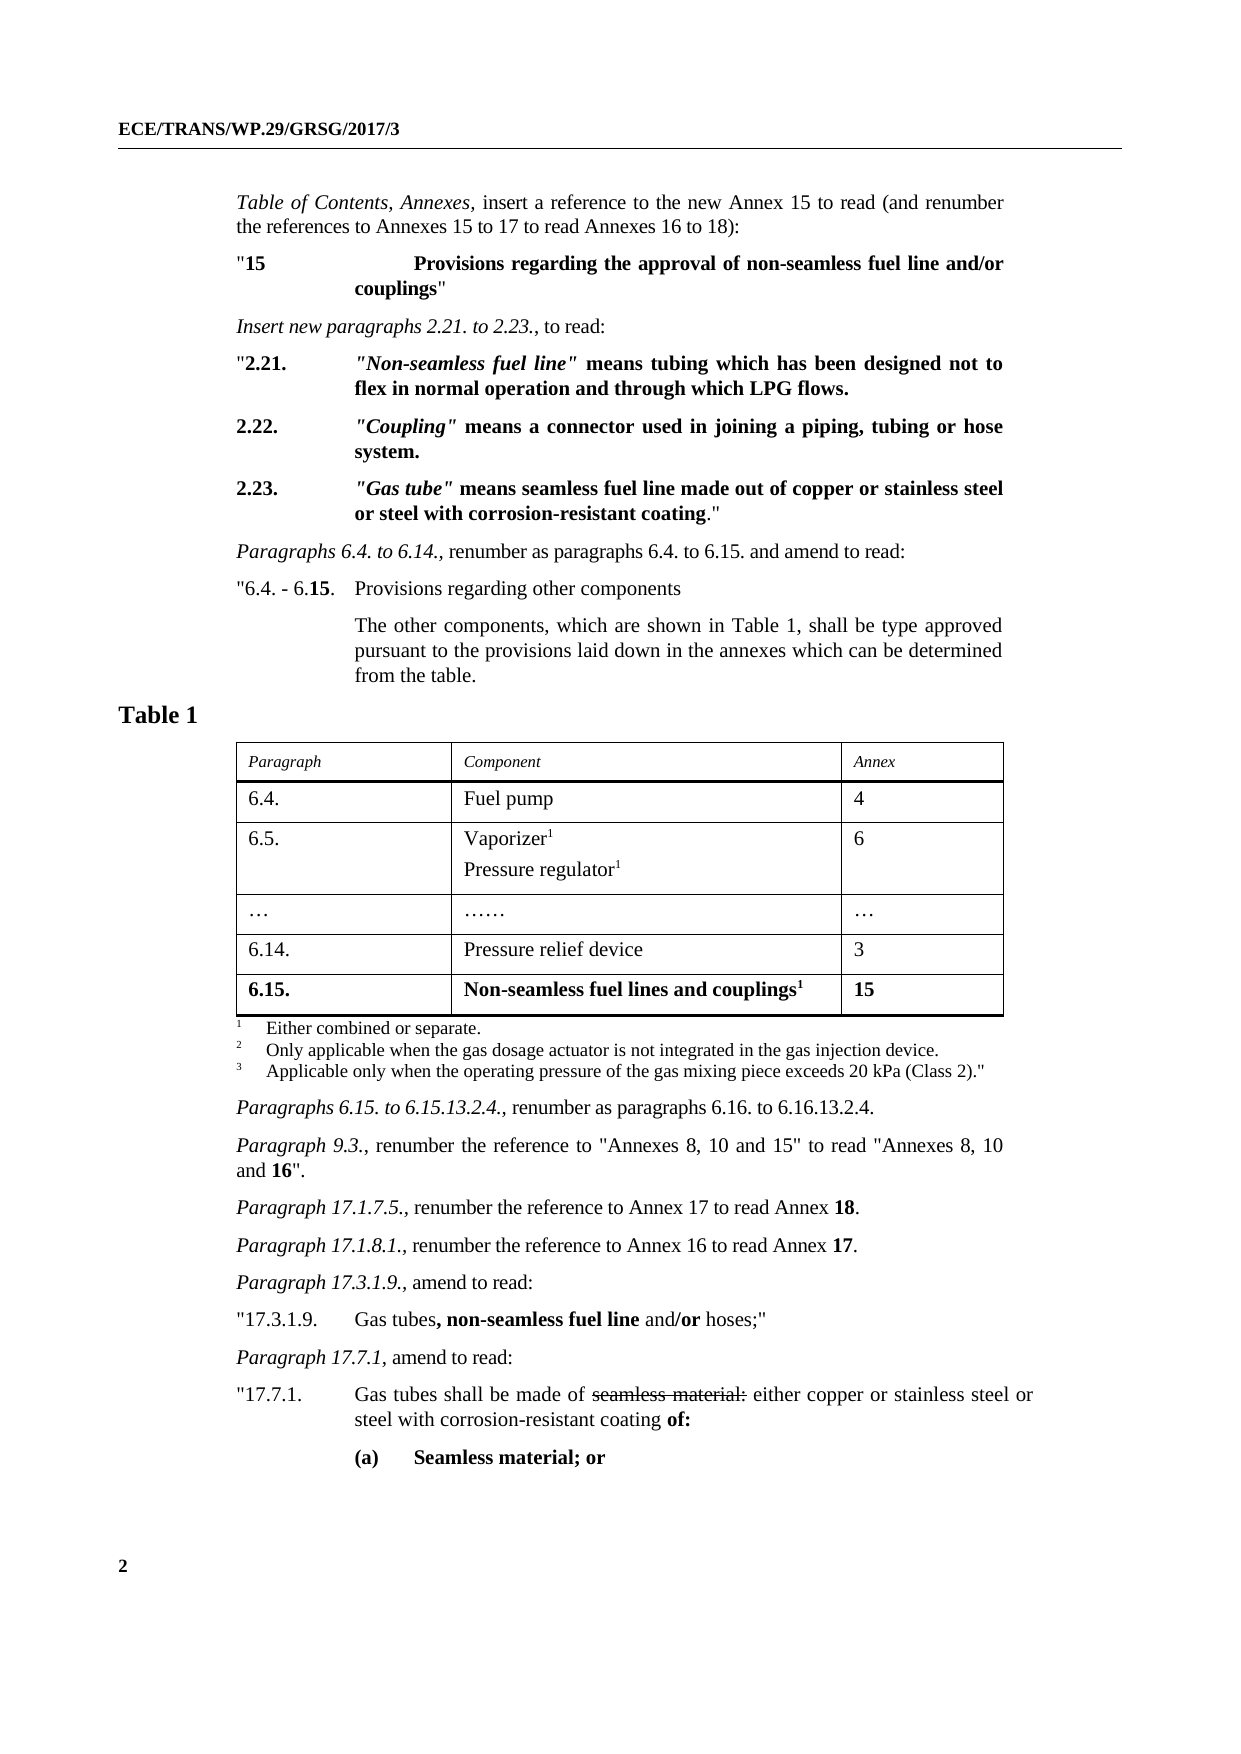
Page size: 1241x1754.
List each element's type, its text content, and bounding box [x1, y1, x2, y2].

text Paragraph 17.3.1.9., amend to read: [236, 1269, 1004, 1294]
table_header Paragraph [237, 743, 451, 779]
text Paragraph 17.7.1, amend to read: [236, 1344, 1004, 1369]
table_cell Vaporizer1 Pressure regulator1 [452, 823, 841, 894]
table_cell … [237, 895, 451, 934]
text 2 Only applicable when the gas dosage actuator is not integrated in the gas injection device. [236, 1039, 1122, 1060]
table_cell Fuel pump [452, 783, 841, 822]
text 3 Applicable only when the operating pressure of the gas mixing piece exceeds 20 kPa (Class 2)." [236, 1060, 1122, 1082]
text "6.4. - 6.15. Provisions regarding other components [236, 575, 1004, 600]
text Table of Contents, Annexes, insert a reference to the new Annex 15 to read (and renumber the references to Annexes 15 to 17 to read Annexes 16 to 18): [236, 190, 1004, 238]
table_cell 6 [842, 823, 1003, 894]
table_cell 15 [842, 975, 1003, 1014]
table_header Component [452, 743, 841, 779]
table_cell Non-seamless fuel lines and couplings1 [452, 975, 841, 1014]
table_cell 6.4. [237, 783, 451, 822]
text "17.7.1. Gas tubes shall be made of seamless material: either copper or stainless steel or steel with corrosion-resistant coating of: [236, 1382, 1034, 1432]
text The other components, which are shown in Table 1, shall be type approved pursuant to the provisions laid down in the annexes which can be determined from the table. [354, 613, 1004, 688]
text Insert new paragraphs 2.21. to 2.23., to read: [236, 313, 1004, 338]
text Paragraph 17.1.8.1., renumber the reference to Annex 16 to read Annex 17. [236, 1232, 1004, 1257]
table_cell 3 [842, 935, 1003, 974]
text Paragraphs 6.15. to 6.15.13.2.4., renumber as paragraphs 6.16. to 6.16.13.2.4. [236, 1094, 1004, 1119]
text 2.22. "Coupling" means a connector used in joining a piping, tubing or hose system. [236, 413, 1004, 463]
table_cell Pressure relief device [452, 935, 841, 974]
text 2.23. "Gas tube" means seamless fuel line made out of copper or stainless steel or steel with corrosion-resistant coating." [236, 475, 1004, 525]
table_header Annex [842, 743, 1003, 779]
text Paragraph 17.1.7.5., renumber the reference to Annex 17 to read Annex 18. [236, 1194, 1004, 1219]
table_cell … [842, 895, 1003, 934]
text Paragraph 9.3., renumber the reference to "Annexes 8, 10 and 15" to read "Annexes 8, 10 and 16". [236, 1132, 1004, 1182]
text "15 Provisions regarding the approval of non-seamless fuel line and/or couplings" [236, 250, 1004, 300]
text Paragraphs 6.4. to 6.14., renumber as paragraphs 6.4. to 6.15. and amend to read: [236, 538, 1004, 563]
table_cell 4 [842, 783, 1003, 822]
text Table 1 [118, 700, 1122, 729]
table_cell 6.5. [237, 823, 451, 894]
text "17.3.1.9. Gas tubes, non-seamless fuel line and/or hoses;" [236, 1307, 1004, 1332]
text "2.21. "Non-seamless fuel line" means tubing which has been designed not to flex in normal operation and through which LPG flows. [236, 350, 1004, 400]
table_cell …… [452, 895, 841, 934]
text (a) Seamless material; or [354, 1444, 1034, 1469]
text 1 Either combined or separate. [236, 1017, 1122, 1039]
table_cell 6.14. [237, 935, 451, 974]
table_cell 6.15. [237, 975, 451, 1014]
